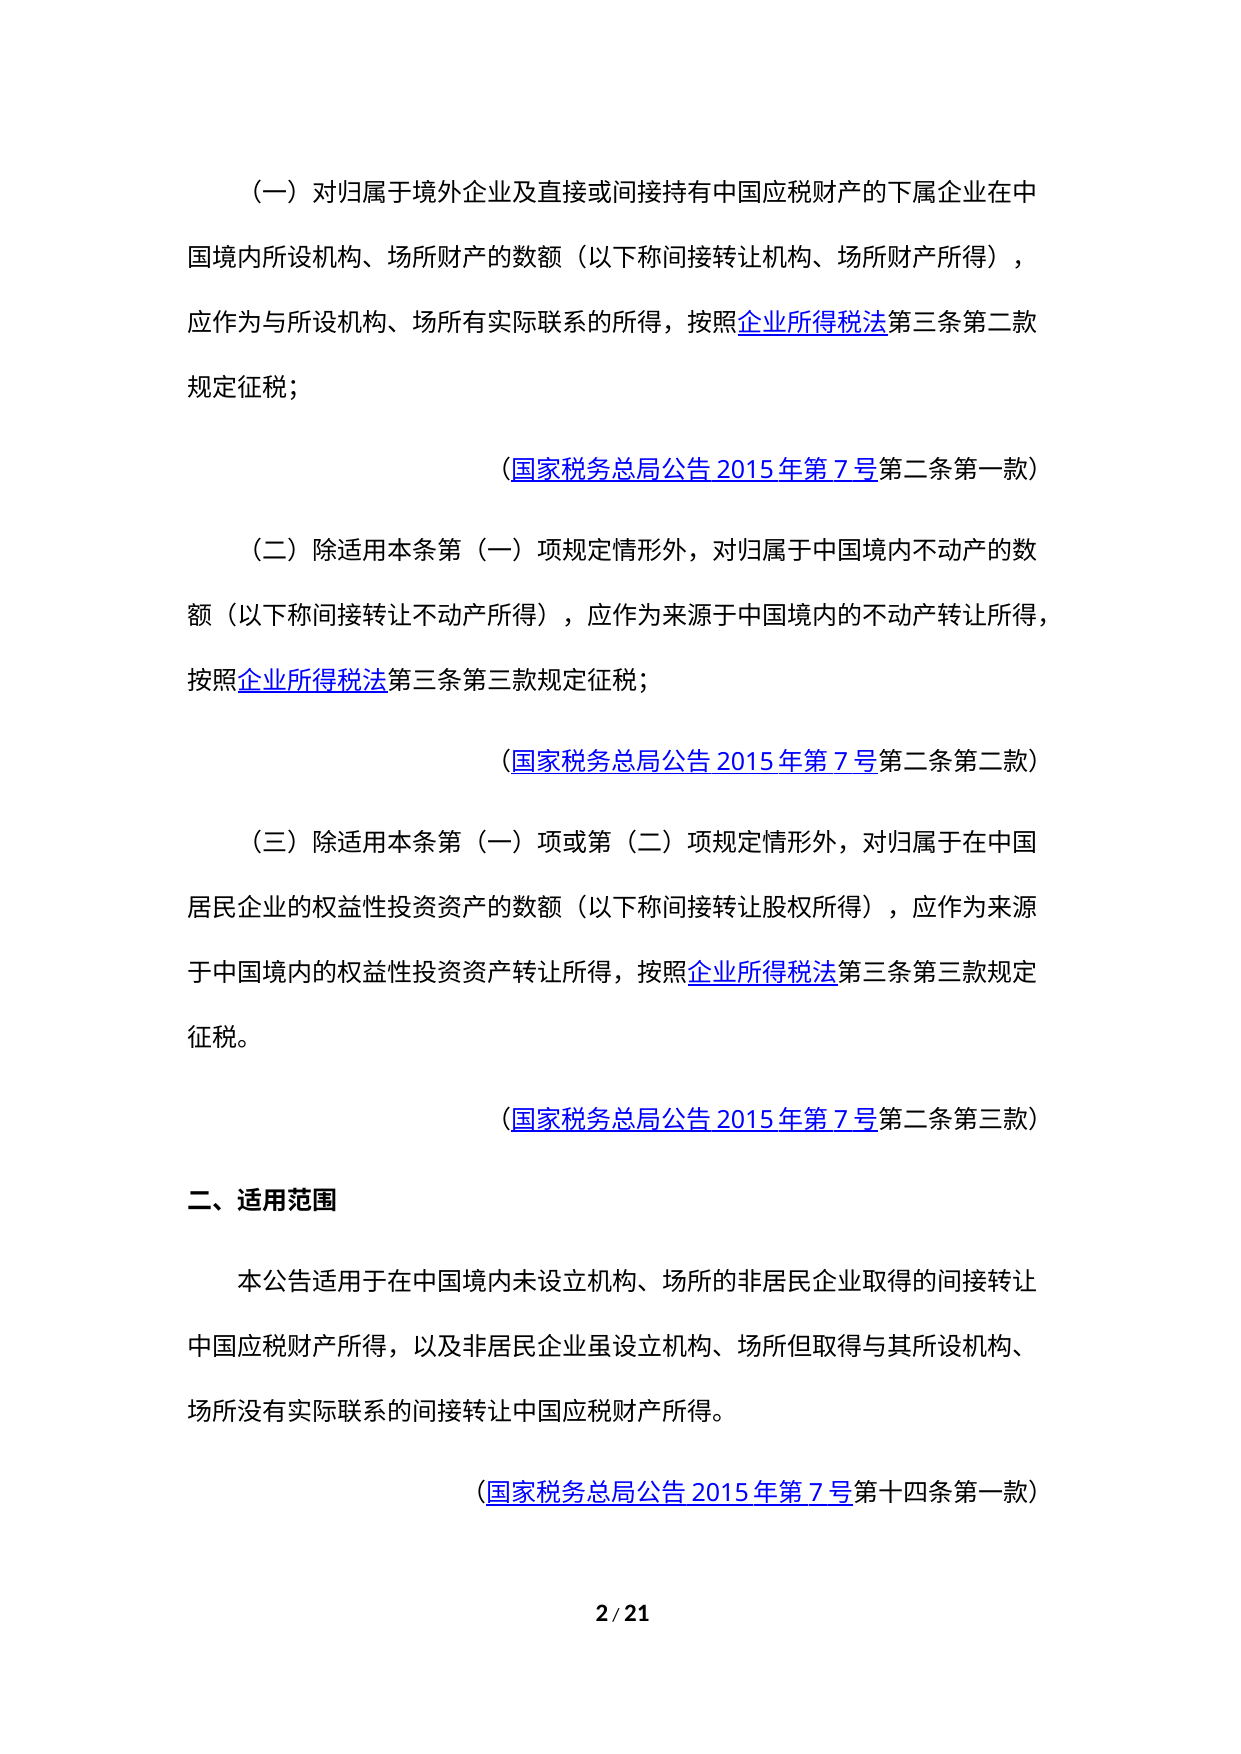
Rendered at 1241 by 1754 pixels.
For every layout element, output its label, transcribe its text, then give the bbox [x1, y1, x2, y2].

text 本公告适用于在中国境内未设立机构、场所的非居民企业取得的间接转让中国应税财产所得，以及非居民企业虽设立机构、场所但取得与其所设机构、场所没有实际联系的间接转让中国应税财产所得。 [187, 1247, 1053, 1442]
text （二）除适用本条第（一）项规定情形外，对归属于中国境内不动产的数额（以下称间接转让不动产所得），应作为来源于中国境内的不动产转让所得，按照企业所得税法第三条第三款规定征税； [187, 516, 1053, 711]
text （国家税务总局公告2015年第7号第十四条第一款） [187, 1458, 1053, 1523]
text （国家税务总局公告2015年第7号第二条第二款） [187, 727, 1053, 792]
text （三）除适用本条第（一）项或第（二）项规定情形外，对归属于在中国居民企业的权益性投资资产的数额（以下称间接转让股权所得），应作为来源于中国境内的权益性投资资产转让所得，按照企业所得税法第三条第三款规定征税。 [187, 808, 1053, 1068]
text （国家税务总局公告2015年第7号第二条第一款） [187, 435, 1053, 500]
text （国家税务总局公告2015年第7号第二条第三款） [187, 1085, 1053, 1150]
subtitle 二、适用范围 [187, 1166, 1053, 1231]
text （一）对归属于境外企业及直接或间接持有中国应税财产的下属企业在中国境内所设机构、场所财产的数额（以下称间接转让机构、场所财产所得），应作为与所设机构、场所有实际联系的所得，按照企业所得税法第三条第二款规定征税； [187, 158, 1053, 418]
